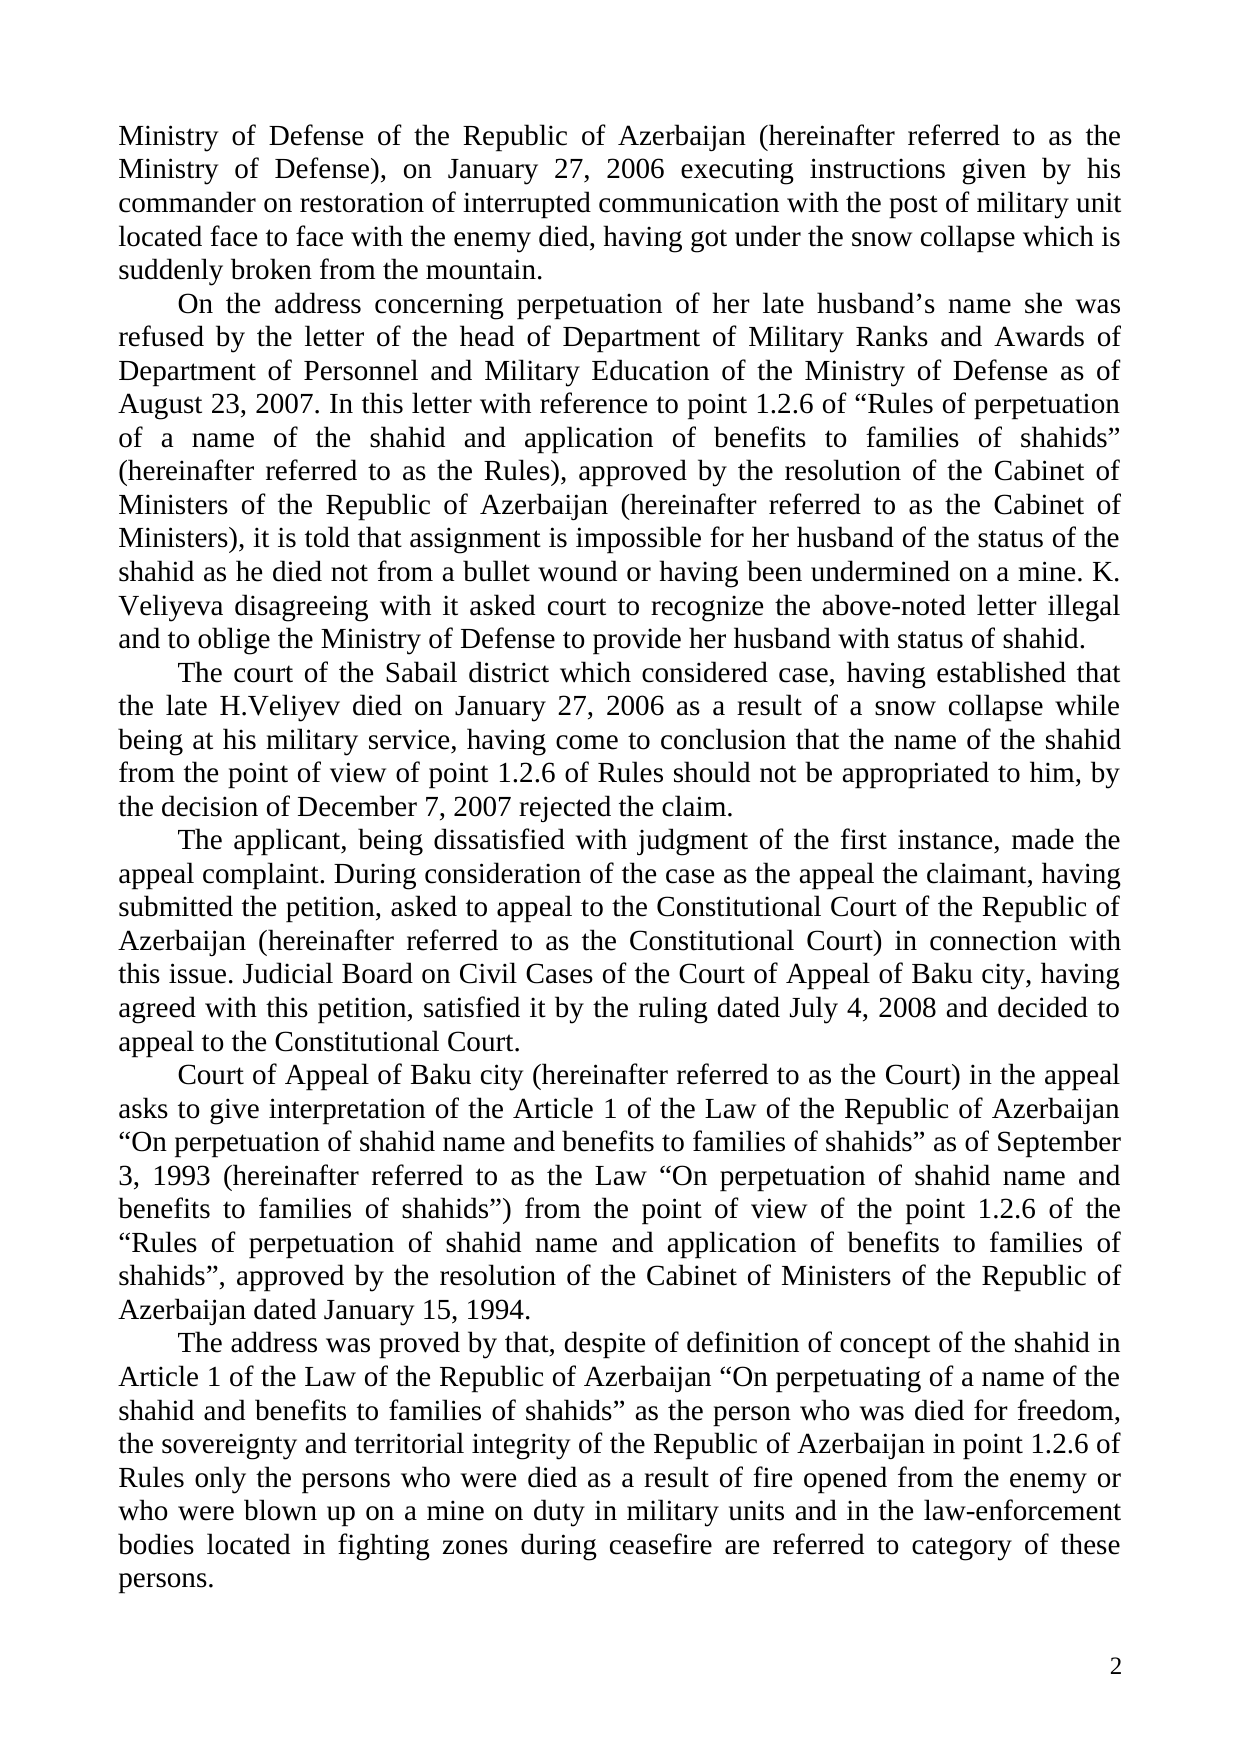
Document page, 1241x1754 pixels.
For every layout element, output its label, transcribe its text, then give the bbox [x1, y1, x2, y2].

text Court of Appeal of Baku city (hereinafter referred to as the Court) in the appeal asks to give interpretation of the Article 1 of the Law of the Republic of Azerbaijan “On perpetuation of shahid name and benefits to families of shahids” as of September 3, 1993 (hereinafter referred to as the Law “On perpetuation of shahid name and benefits to families of shahids”) from the point of view of the point 1.2.6 of the “Rules of perpetuation of shahid name and application of benefits to families of shahids”, approved by the resolution of the Cabinet of Ministers of the Republic of Azerbaijan dated January 15, 1994. [118, 1057, 1122, 1326]
text On the address concerning perpetuation of her late husband’s name she was refused by the letter of the head of Department of Military Ranks and Awards of Department of Personnel and Military Education of the Ministry of Defense as of August 23, 2007. In this letter with reference to point 1.2.6 of “Rules of perpetuation of a name of the shahid and application of benefits to families of shahids” (hereinafter referred to as the Rules), approved by the resolution of the Cabinet of Ministers of the Republic of Azerbaijan (hereinafter referred to as the Cabinet of Ministers), it is told that assignment is impossible for her husband of the status of the shahid as he died not from a bullet wound or having been undermined on a mine. K. Veliyeva disagreeing with it asked court to recognize the above-noted letter illegal and to oblige the Ministry of Defense to provide her husband with status of shahid. [118, 286, 1122, 655]
text The applicant, being dissatisfied with judgment of the first instance, made the appeal complaint. During consideration of the case as the appeal the claimant, having submitted the petition, asked to appeal to the Constitutional Court of the (hereinafter referred to as the ) in connection with this issue. Judicial Board on Civil Cases of the Court of Appeal of city, having agreed with this petition, satisfied it by the ruling dated July 4, 2008 and decided to appeal to the . [118, 822, 1122, 1057]
text The address was proved by that, despite of definition of concept of the shahid in Article 1 of the Law of the Republic of Azerbaijan “On perpetuating of a name of the shahid and benefits to families of shahids” as the person who was died for freedom, the sovereignty and territorial integrity of the Republic of Azerbaijan in point 1.2.6 of Rules only the persons who were died as a result of fire opened from the enemy or who were blown up on a mine on duty in military units and in the law-enforcement bodies located in fighting zones during ceasefire are referred to category of these persons. [118, 1326, 1122, 1594]
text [118, 118, 1122, 286]
text The court of the Sabail district which considered case, having established that the late H.Veliyev died on January 27, 2006 as a result of a snow collapse while being at his military service, having come to conclusion that the name of the shahid from the point of view of point 1.2.6 of Rules should not be appropriated to him, by the decision of December 7, 2007 rejected the claim. [118, 655, 1122, 822]
